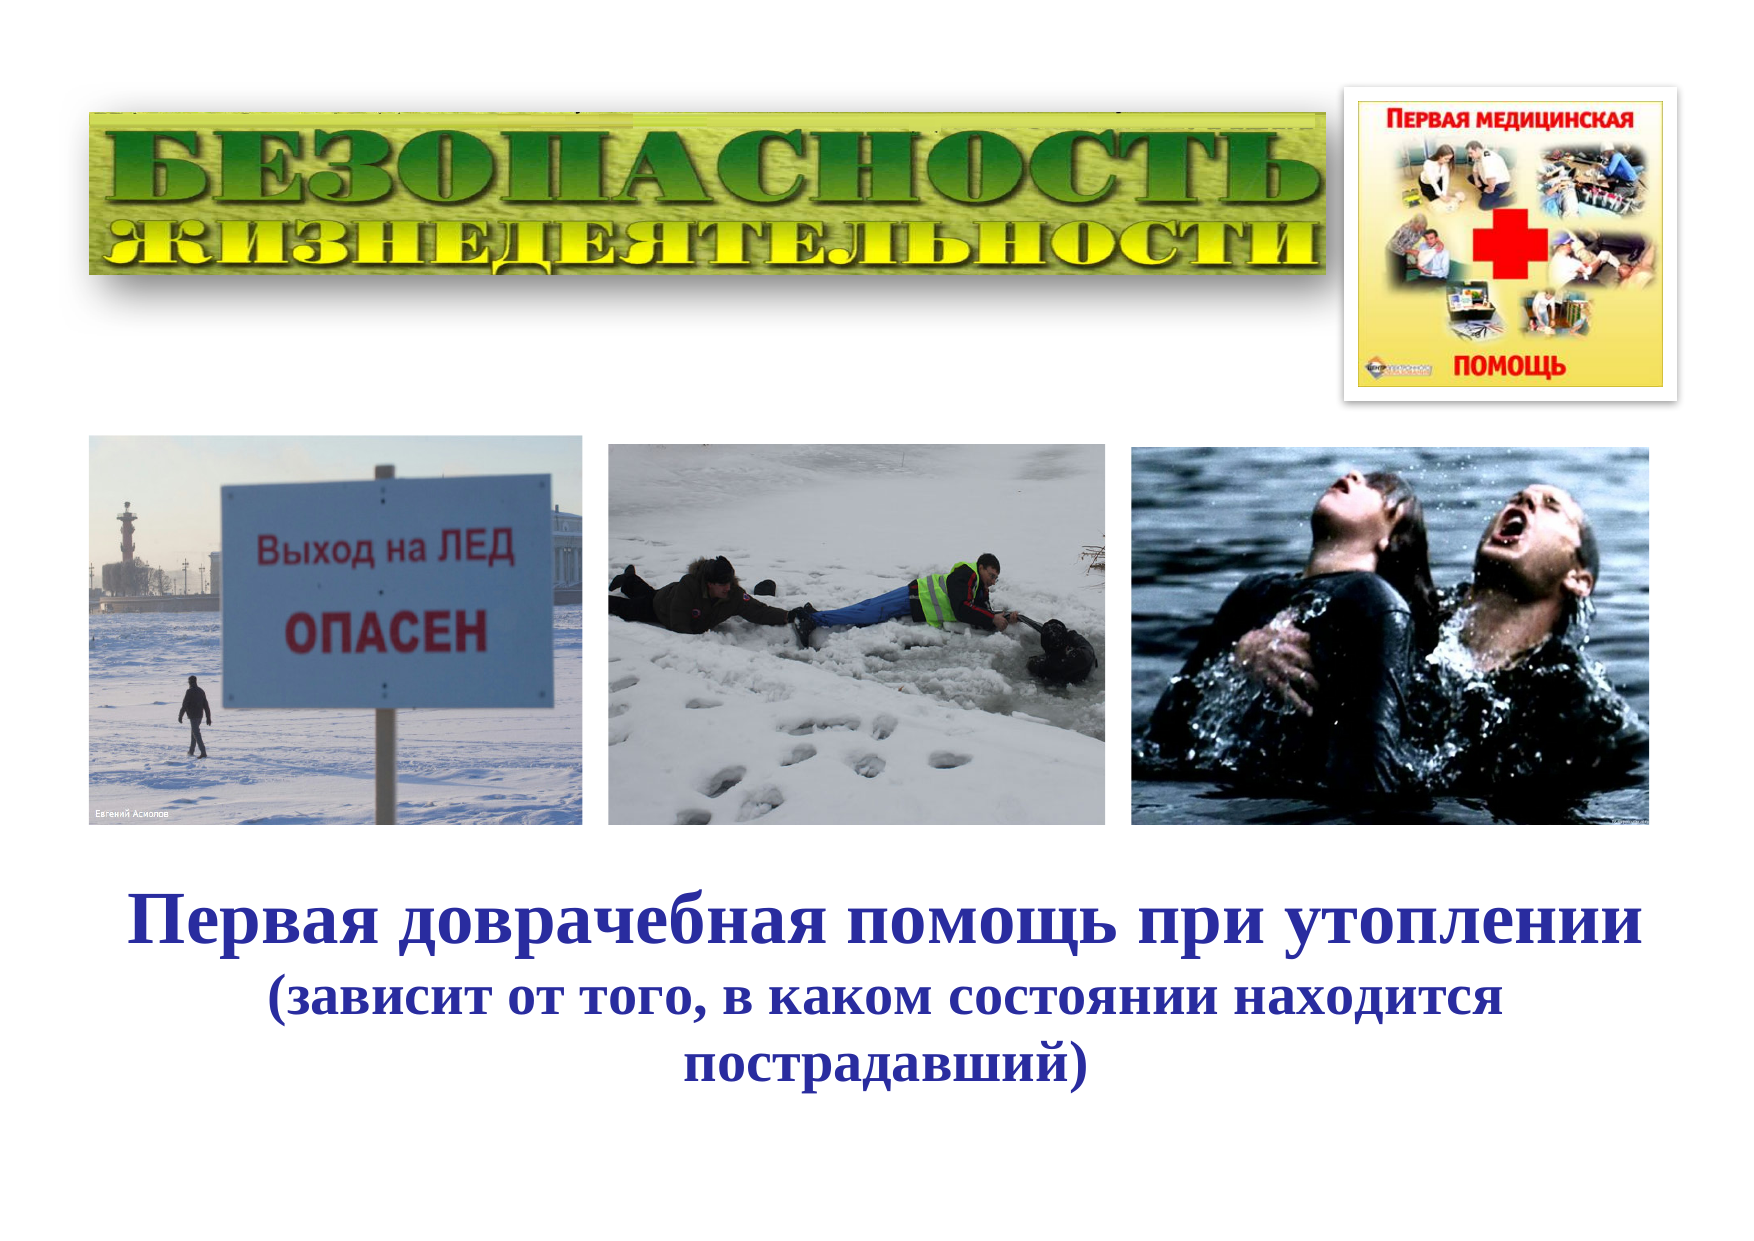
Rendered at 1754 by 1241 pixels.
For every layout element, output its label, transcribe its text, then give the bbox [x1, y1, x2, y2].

picture [88, 435, 583, 825]
picture [608, 444, 1106, 825]
text Первая доврачебная помощь при утоплении (зависит от того, в каком состоянии находится пострадавший) [89, 874, 1683, 1094]
picture [1131, 447, 1650, 825]
picture [1358, 101, 1663, 387]
picture [89, 112, 1326, 275]
